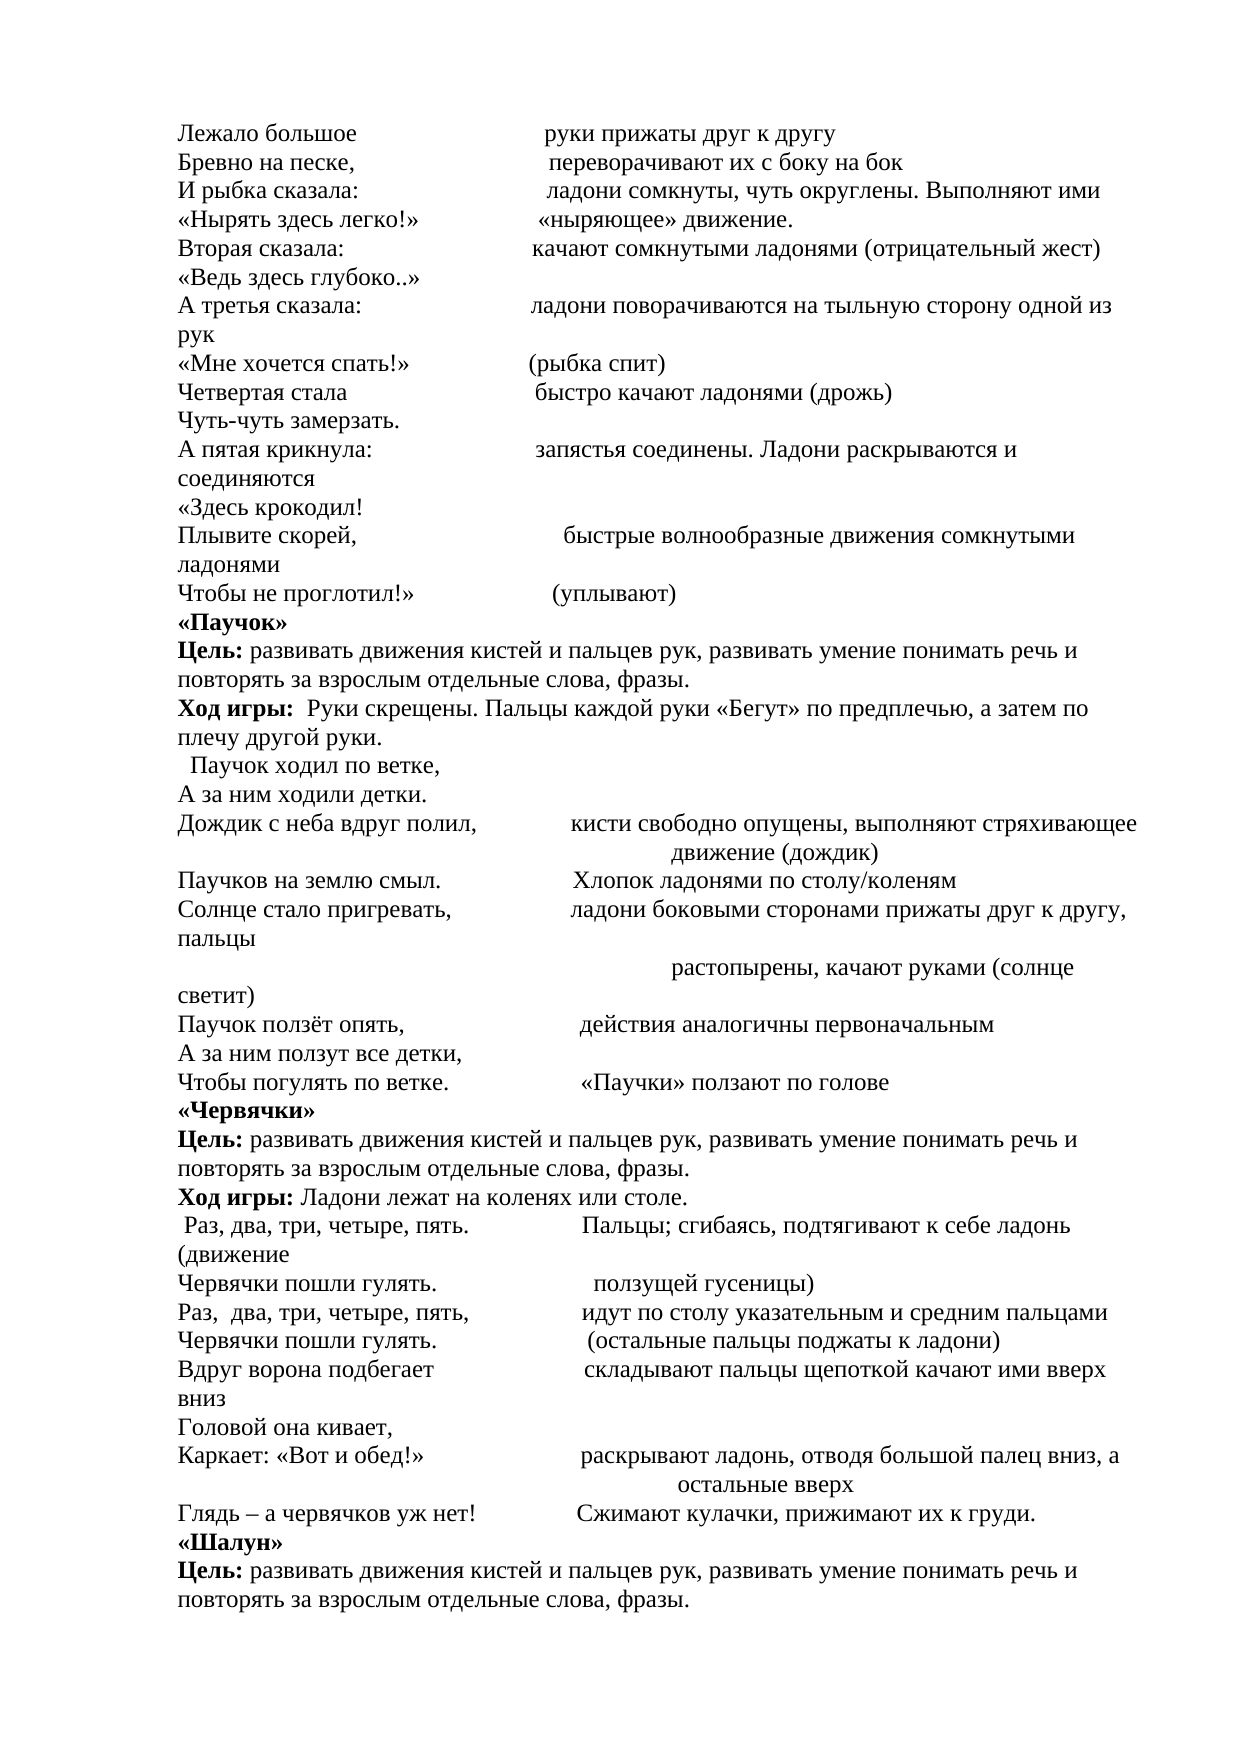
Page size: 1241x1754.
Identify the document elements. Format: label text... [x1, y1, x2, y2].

text А третья сказала: ладони поворачиваются на тыльную сторону одной из рук [177, 291, 1152, 348]
text Паучок ходил по ветке, [177, 751, 1152, 779]
text Дождик с неба вдруг полил, кисти свободно опущены, выполняют стряхивающее [177, 808, 1152, 837]
text Глядь – а червячков уж нет! Сжимают кулачки, прижимают их к груди. [177, 1498, 1152, 1527]
text Ход игры: Ладони лежат на коленях или столе. [177, 1182, 1152, 1211]
text «Шалун» [177, 1527, 1152, 1556]
text Четвертая стала быстро качают ладонями (дрожь) [177, 377, 1152, 406]
text Солнце стало пригревать, ладони боковыми сторонами прижаты друг к другу, пальцы [177, 894, 1152, 952]
text Вдруг ворона подбегает складывают пальцы щепоткой качают ими вверх вниз [177, 1354, 1152, 1412]
text Паучков на землю смыл. Хлопок ладонями по столу/коленям [177, 866, 1152, 894]
text движение (дождик) [177, 837, 1152, 866]
text остальные вверх [177, 1469, 1152, 1498]
text Цель: развивать движения кистей и пальцев рук, развивать умение понимать речь и повторять за взрослым отдельные слова, фразы. [177, 636, 1152, 693]
text Червячки пошли гулять. (остальные пальцы поджаты к ладони) [177, 1326, 1152, 1354]
text растопырены, качают руками (солнце светит) [177, 952, 1152, 1009]
text Чтобы погулять по ветке. «Паучки» ползают по голове [177, 1067, 1152, 1096]
text Каркает: «Вот и обед!» раскрывают ладонь, отводя большой палец вниз, а [177, 1441, 1152, 1469]
text А пятая крикнула: запястья соединены. Ладони раскрываются и соединяются [177, 434, 1152, 492]
text А за ним ходили детки. [177, 779, 1152, 808]
text Раз, два, три, четыре, пять. Пальцы; сгибаясь, подтягивают к себе ладонь (движение [177, 1211, 1152, 1268]
text Лежало большое руки прижаты друг к другу [177, 118, 1152, 147]
text «Здесь крокодил! [177, 492, 1152, 521]
text «Мне хочется спать!» (рыбка спит) [177, 348, 1152, 377]
text «Ведь здесь глубоко..» [177, 262, 1152, 291]
text Червячки пошли гулять. ползущей гусеницы) [177, 1268, 1152, 1297]
text Раз, два, три, четыре, пять, идут по столу указательным и средним пальцами [177, 1297, 1152, 1326]
text Паучок ползёт опять, действия аналогичны первоначальным [177, 1009, 1152, 1038]
text «Паучок» [177, 607, 1152, 636]
text «Нырять здесь легко!» «ныряющее» движение. [177, 204, 1152, 233]
text «Червячки» [177, 1096, 1152, 1124]
text Плывите скорей, быстрые волнообразные движения сомкнутыми ладонями [177, 521, 1152, 578]
text И рыбка сказала: ладони сомкнуты, чуть округлены. Выполняют ими [177, 176, 1152, 204]
text Ход игры: Руки скрещены. Пальцы каждой руки «Бегут» по предплечью, а затем по плечу другой руки. [177, 693, 1152, 751]
text Головой она кивает, [177, 1412, 1152, 1441]
text Чтобы не проглотил!» (уплывают) [177, 578, 1152, 607]
text Цель: развивать движения кистей и пальцев рук, развивать умение понимать речь и повторять за взрослым отдельные слова, фразы. [177, 1556, 1152, 1613]
text Чуть-чуть замерзать. [177, 406, 1152, 434]
text Бревно на песке, переворачивают их с боку на бок [177, 147, 1152, 176]
text А за ним ползут все детки, [177, 1038, 1152, 1067]
text Вторая сказала: качают сомкнутыми ладонями (отрицательный жест) [177, 233, 1152, 262]
text Цель: развивать движения кистей и пальцев рук, развивать умение понимать речь и повторять за взрослым отдельные слова, фразы. [177, 1124, 1152, 1182]
